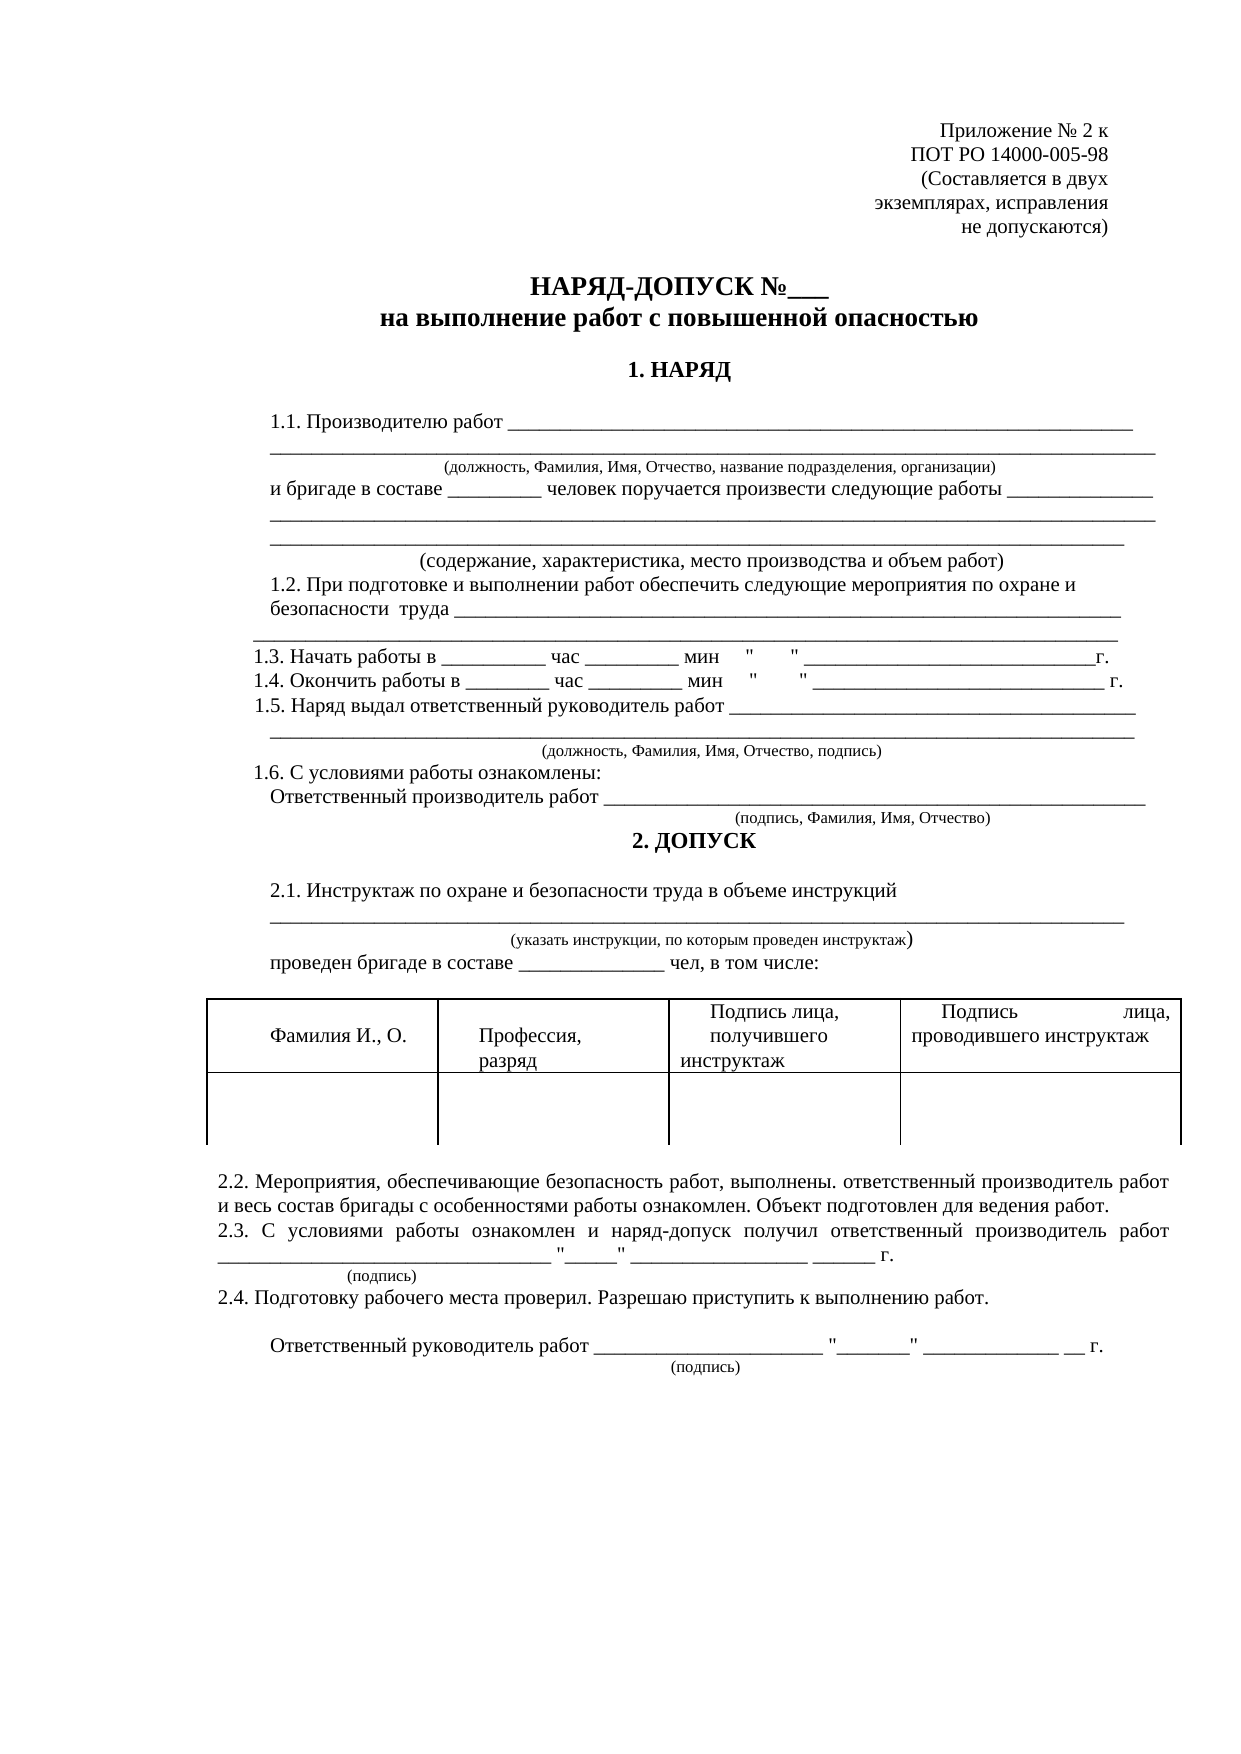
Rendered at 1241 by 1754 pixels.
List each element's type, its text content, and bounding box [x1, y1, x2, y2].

table_cell 2.4. Подготовку рабочего места проверил. Разрешаю приступить к выполнению работ. [207, 1285, 1181, 1333]
text НАРЯД-ДОПУСК №___ [177, 269, 1152, 301]
table_cell 1.5. Наряд выдал ответственный руководитель работ _______________________________________ ___________________________________________________________________________________ (должность, Фамилия, Имя, Отчество, подпись) [207, 693, 1181, 760]
table_cell Ответственный производитель работ ____________________________________________________ (подпись, Фамилия, Имя, Отчество) [207, 784, 1181, 827]
table_cell Профессия, разряд [439, 1000, 668, 1072]
table_cell 1.2. При подготовке и выполнении работ обеспечить следующие мероприятия по охране и безопасности труда ________________________________________________________________ ___________________________________________________________________________________ [207, 572, 1181, 644]
text (Составляется в двух [88, 166, 1108, 190]
table_cell Подпись лица, проводившего инструктаж [901, 1000, 1180, 1072]
text на выполнение работ с повышенной опасностью [177, 301, 1152, 332]
table_cell 1.4. Окончить работы в ________ час _________ мин " " ____________________________ г. [207, 669, 1181, 692]
table_cell Подпись лица, получившего инструктаж [670, 1000, 900, 1072]
table_cell проведен бригаде в составе ______________ чел, в том числе: [207, 950, 1181, 998]
table_cell 1.3. Начать работы в __________ час _________ мин " " ____________________________г. [207, 644, 1181, 668]
table_cell 1.6. С условиями работы ознакомлены: [207, 760, 1181, 784]
text 1. НАРЯД [177, 356, 1152, 382]
table_header 1.1. Производителю работ ____________________________________________________________ _____________________________________________________________________________________ (должность, Фамилия, Имя, Отчество, название подразделения, организации) и бригаде в составе _________ человек поручается произвести следующие работы ______________ _____________________________________________________________________________________ __________________________________________________________________________________ (содержание, характеристика, место производства и объем работ) [207, 409, 1181, 572]
table_cell 2. ДОПУСК [207, 827, 1181, 877]
text ПОТ РО 14000-005-98 [88, 142, 1108, 166]
table_cell [208, 1073, 437, 1145]
text экземплярах, исправления [88, 190, 1108, 214]
table_cell Фамилия И., О. [208, 1000, 437, 1072]
text Приложение № 2 к [88, 118, 1108, 142]
table_cell [901, 1073, 1180, 1145]
table_cell [670, 1073, 900, 1145]
text не допускаются) [88, 214, 1108, 238]
table_cell 2.2. Мероприятия, обеспечивающие безопасность работ, выполнены. ответственный производитель работ и весь состав бригады с особенностями работы ознакомлен. Объект подготовлен для ведения работ. [207, 1145, 1181, 1217]
table_cell [439, 1073, 668, 1145]
table_cell 2.1. Инструктаж по охране и безопасности труда в объеме инструкций __________________________________________________________________________________ (указать инструкции, по которым проведен инструктаж) [207, 878, 1181, 950]
table_cell Ответственный руководитель работ ______________________ "_______" _____________ __ г. (подпись) [207, 1333, 1181, 1395]
table_cell 2.3. С условиями работы ознакомлен и наряд-допуск получил ответственный производитель работ ________________________________ "_____" _________________ ______ г. (подпись) [207, 1218, 1181, 1285]
